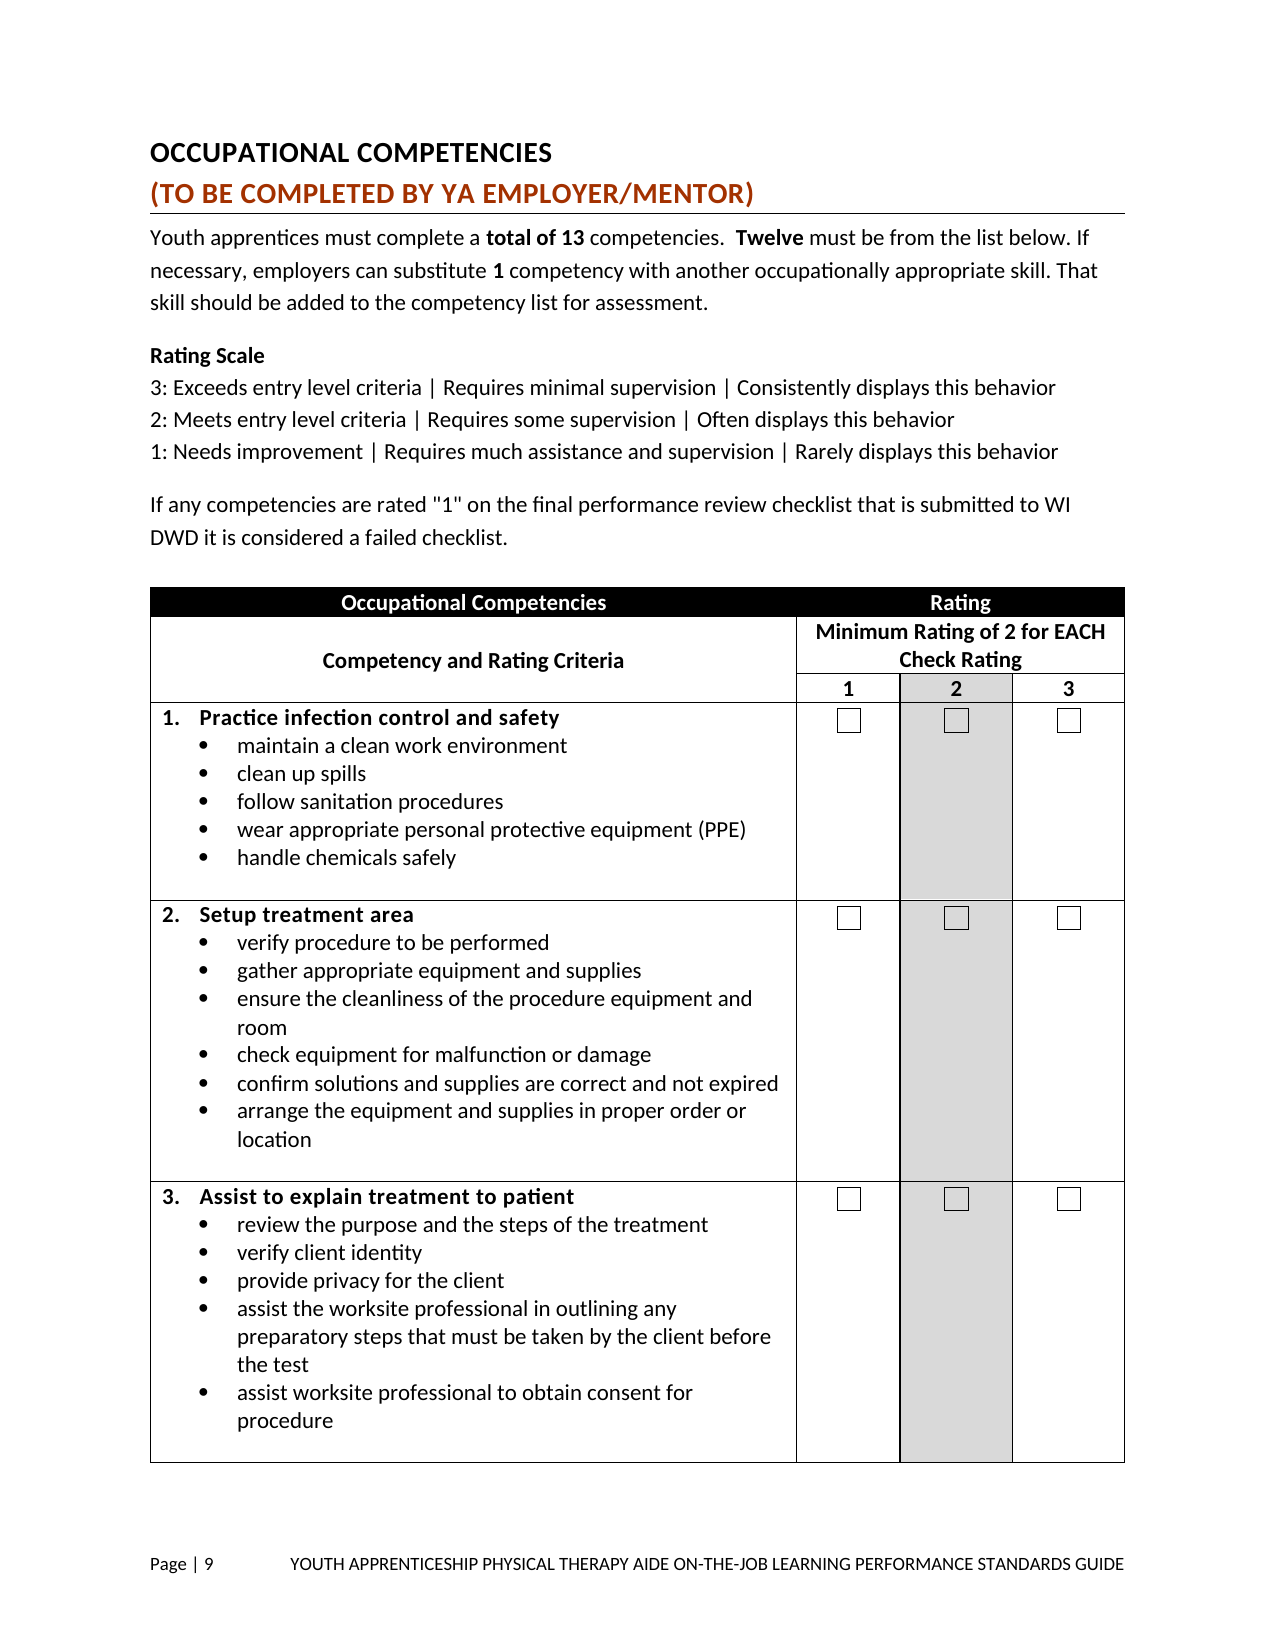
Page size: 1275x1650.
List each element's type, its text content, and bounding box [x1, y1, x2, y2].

text 1: Needs improvement | Requires much assistance and supervision | Rarely displays this behavior [150, 437, 1125, 466]
text If any competencies are rated "1" on the final performance review checklist that is submitted to WI DWD it is considered a failed checklist. [150, 491, 1125, 551]
text Rating Scale [150, 341, 1125, 369]
table_cell [797, 703, 899, 899]
table_cell 3 [1013, 674, 1124, 702]
table_cell [1013, 703, 1124, 899]
text 3: Exceeds entry level criteria | Requires minimal supervision | Consistently displays this behavior [150, 373, 1125, 401]
text Youth apprentices must complete a total of 13 competencies. Twelve must be from the list below. If necessary, employers can substitute 1 competency with another occupationally appropriate skill. That skill should be added to the competency list for assessment. [150, 223, 1125, 316]
table_cell [1013, 901, 1124, 1181]
table_header Occupational Competencies [151, 588, 796, 616]
table_cell [901, 901, 1012, 1181]
table_cell Setup treatment area verify procedure to be performed gather appropriate equipment and supplies ensure the cleanliness of the procedure equipment and room check equipment for malfunction or damage confirm solutions and supplies are correct and not expired arrange the equipment and supplies in proper order or location [151, 901, 796, 1181]
table_cell [797, 1182, 899, 1462]
table_cell Assist to explain treatment to patient review the purpose and the steps of the treatment verify client identity provide privacy for the client assist the worksite professional in outlining any preparatory steps that must be taken by the client before the test assist worksite professional to obtain consent for procedure [151, 1182, 796, 1462]
table_cell Minimum Rating of 2 for EACH Check Rating [797, 617, 1124, 673]
table_cell 1 [797, 674, 899, 702]
table_cell Competency and Rating Criteria [151, 617, 796, 702]
table_cell 2 [901, 674, 1012, 702]
table_cell [1013, 1182, 1124, 1462]
table_cell [797, 901, 899, 1181]
table_header Rating [797, 588, 1124, 616]
text 2: Meets entry level criteria | Requires some supervision | Often displays this behavior [150, 405, 1125, 433]
subtitle OCCUPATIONAL Competencies (TO BE COMPLETED BY yA EMPLOYER/MENTOR) [150, 134, 1125, 213]
table_cell [901, 1182, 1012, 1462]
table_cell [901, 703, 1012, 899]
table_cell Practice infection control and safety maintain a clean work environment clean up spills follow sanitation procedures wear appropriate personal protective equipment (PPE) handle chemicals safely [151, 703, 796, 899]
